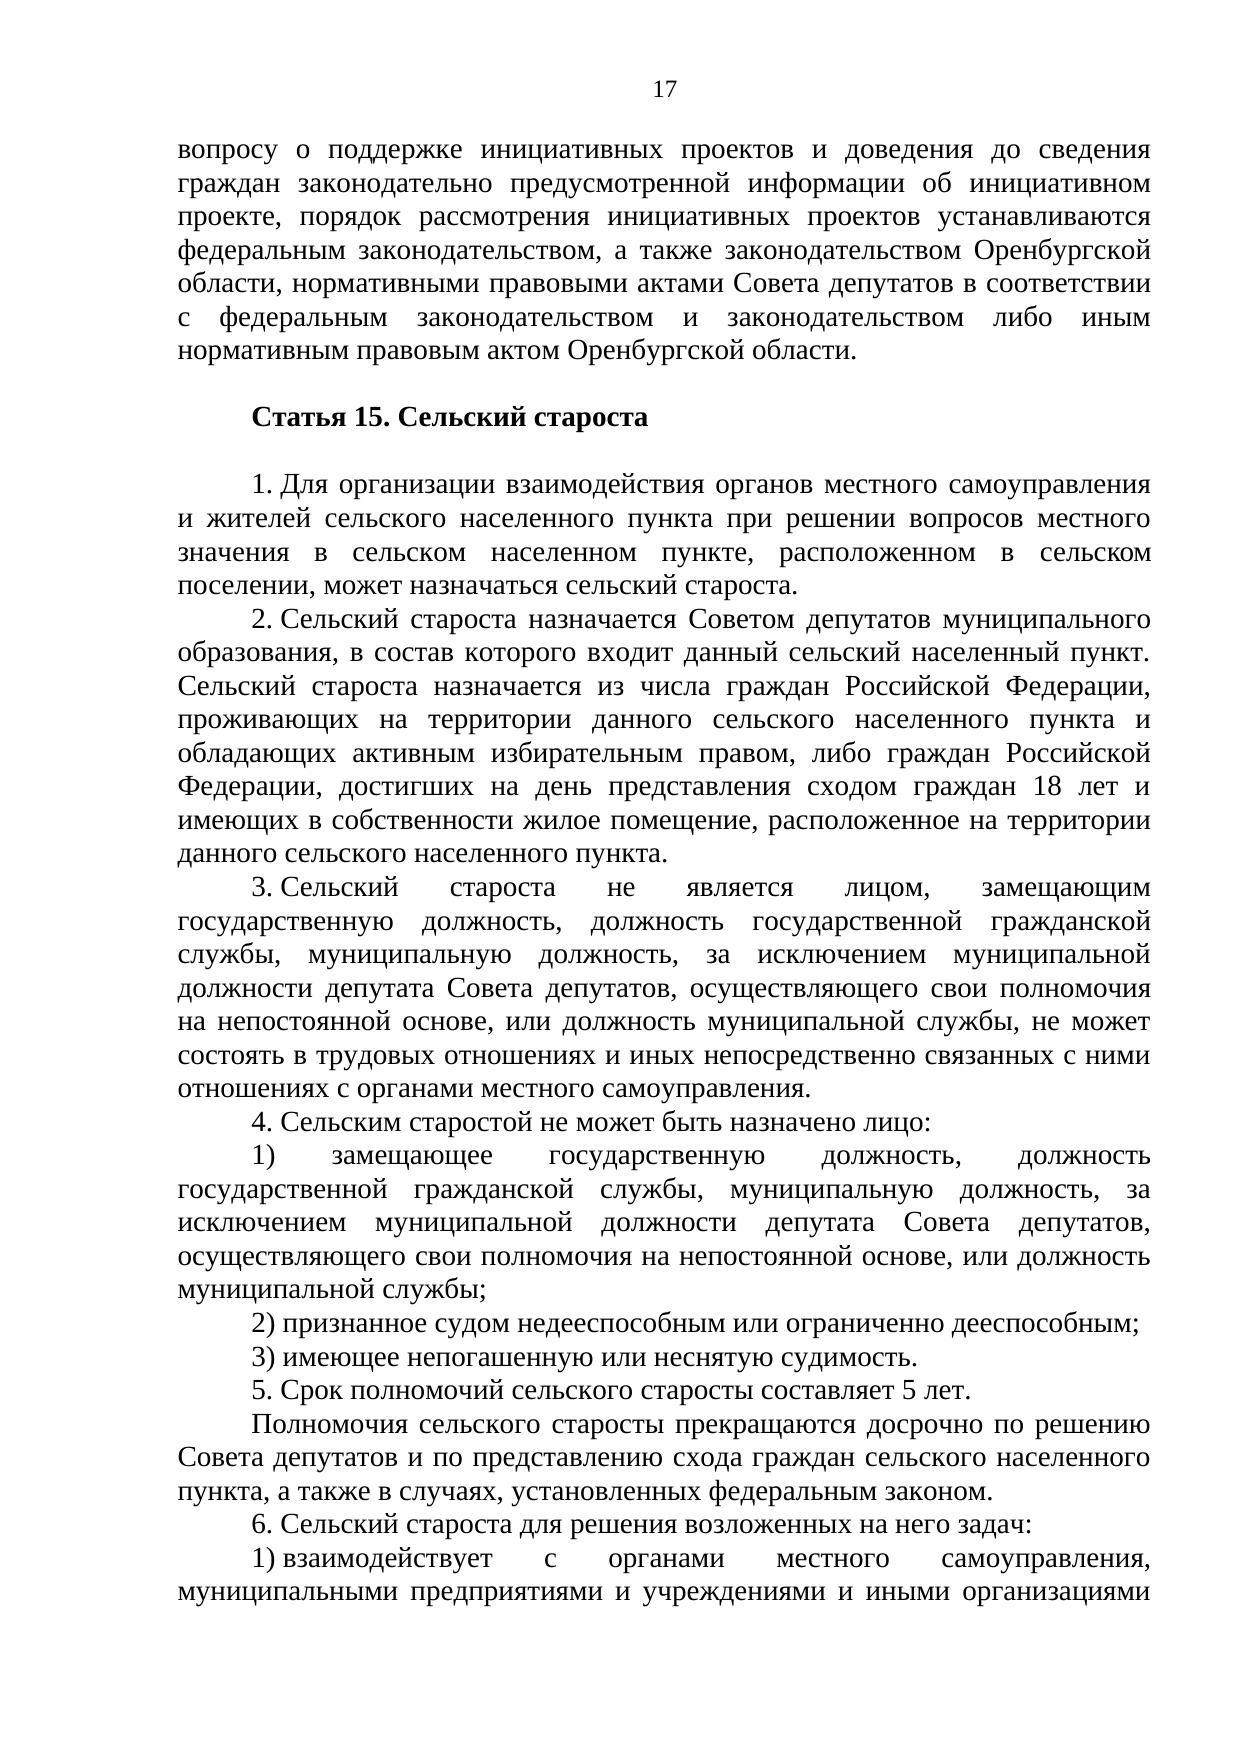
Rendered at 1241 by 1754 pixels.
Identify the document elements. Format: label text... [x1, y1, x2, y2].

text 2) признанное судом недееспособным или ограниченно дееспособным; [177, 1305, 1152, 1339]
text Статья 15. Сельский староста [177, 399, 1152, 433]
text Полномочия сельского старосты прекращаются досрочно по решению Совета депутатов и по представлению схода граждан сельского населенного пункта, а также в случаях, установленных федеральным законом. [177, 1406, 1152, 1506]
text 4. Сельским старостой не может быть назначено лицо: [177, 1104, 1152, 1137]
text 3) имеющее непогашенную или неснятую судимость. [177, 1339, 1152, 1372]
text 2. Сельский староста назначается Советом депутатов муниципального образования, в состав которого входит данный сельский населенный пункт. Сельский староста назначается из числа граждан Российской Федерации, проживающих на территории данного сельского населенного пункта и обладающих активным избирательным правом, либо граждан Российской Федерации, достигших на день представления сходом граждан 18 лет и имеющих в собственности жилое помещение, расположенное на территории данного сельского населенного пункта. [177, 601, 1152, 869]
text 1) замещающее государственную должность, должность государственной гражданской службы, муниципальную должность, за исключением муниципальной должности депутата Совета депутатов, осуществляющего свои полномочия на непостоянной основе, или должность муниципальной службы; [177, 1137, 1152, 1305]
text 5. Срок полномочий сельского старосты составляет 5 лет. [177, 1372, 1152, 1406]
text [177, 131, 1152, 366]
text 6. Сельский староста для решения возложенных на него задач: [177, 1506, 1152, 1540]
text 3. Сельский староста не является лицом, замещающим государственную должность, должность государственной гражданской службы, муниципальную должность, за исключением муниципальной должности депутата Совета депутатов, осуществляющего свои полномочия на непостоянной основе, или должность муниципальной службы, не может состоять в трудовых отношениях и иных непосредственно связанных с ними отношениях с органами местного самоуправления. [177, 869, 1152, 1104]
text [177, 1540, 1152, 1607]
text 1. Для организации взаимодействия органов местного самоуправления и жителей сельского населенного пункта при решении вопросов местного значения в сельском населенном пункте, расположенном в сельском поселении, может назначаться сельский староста. [177, 467, 1152, 601]
